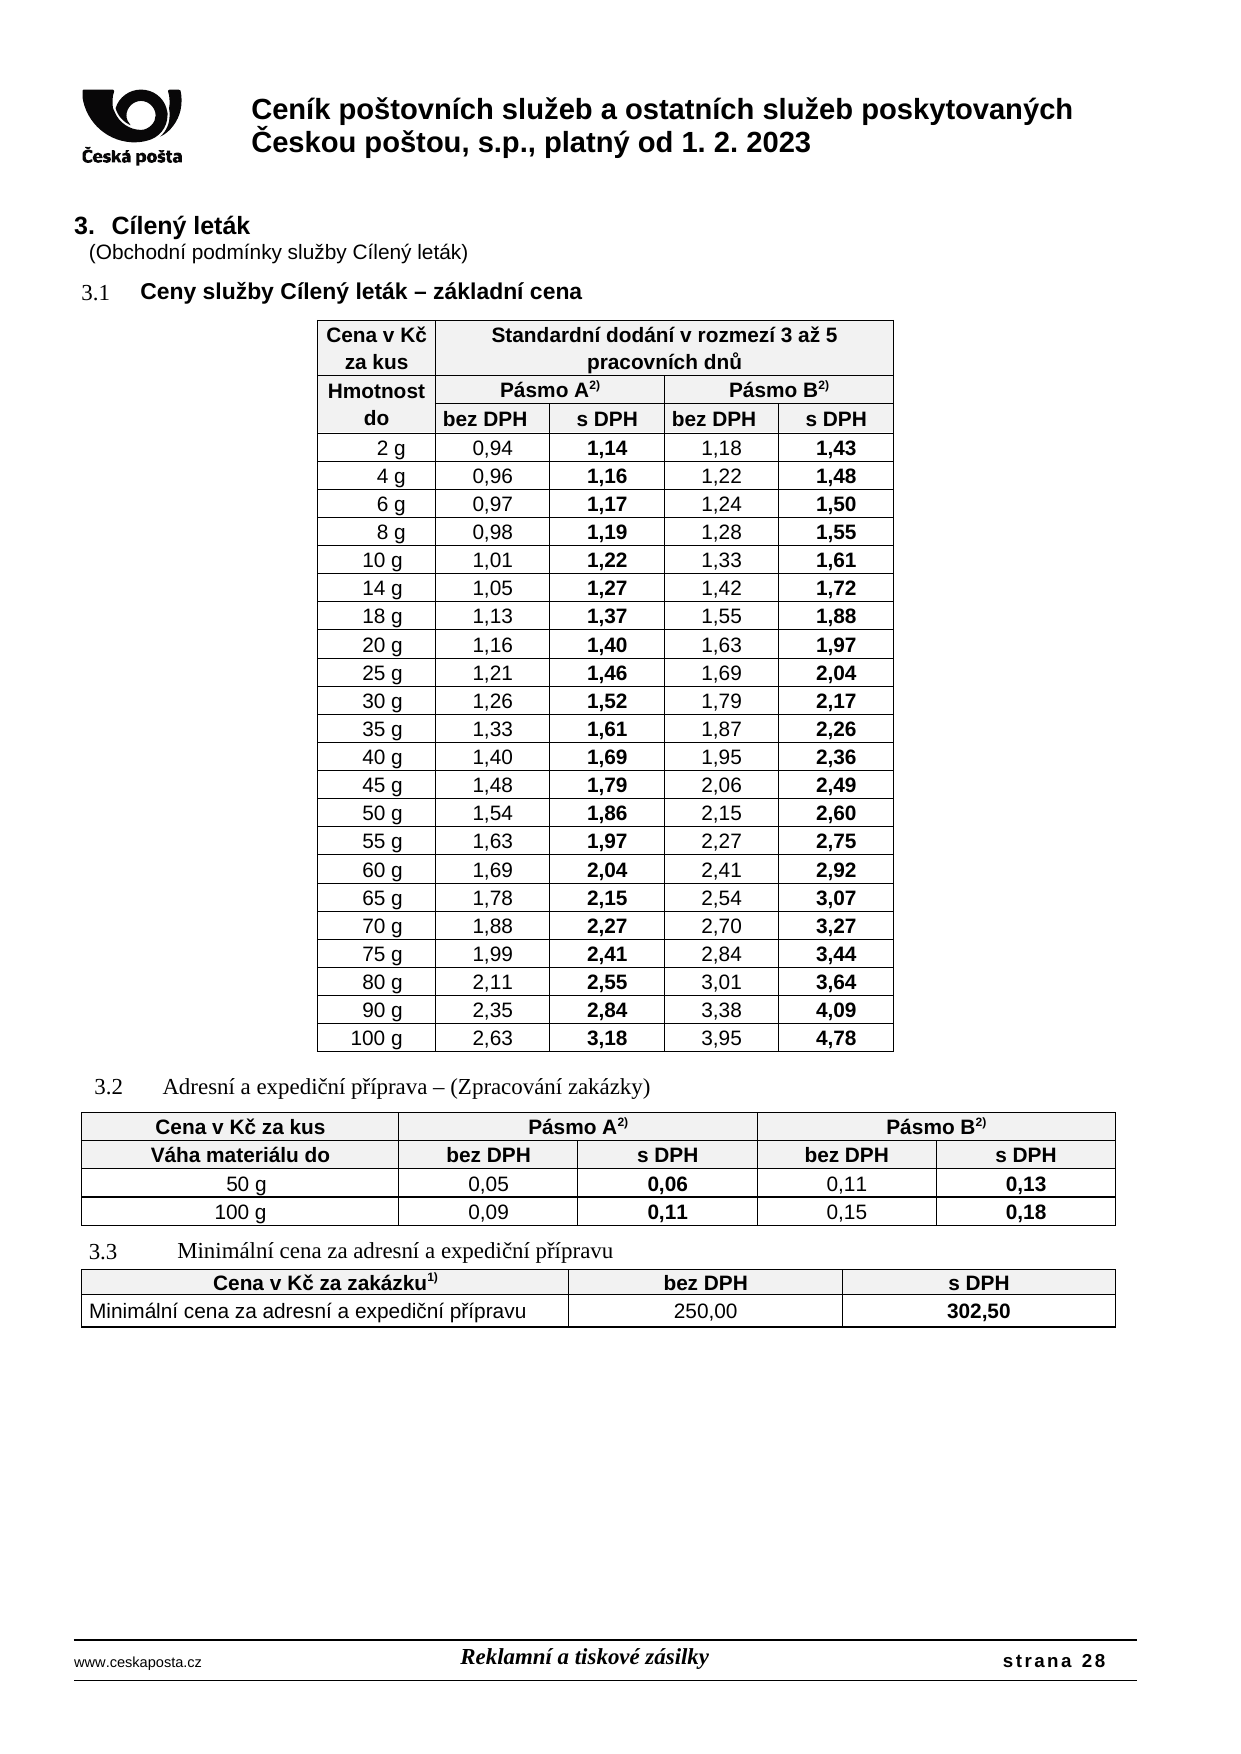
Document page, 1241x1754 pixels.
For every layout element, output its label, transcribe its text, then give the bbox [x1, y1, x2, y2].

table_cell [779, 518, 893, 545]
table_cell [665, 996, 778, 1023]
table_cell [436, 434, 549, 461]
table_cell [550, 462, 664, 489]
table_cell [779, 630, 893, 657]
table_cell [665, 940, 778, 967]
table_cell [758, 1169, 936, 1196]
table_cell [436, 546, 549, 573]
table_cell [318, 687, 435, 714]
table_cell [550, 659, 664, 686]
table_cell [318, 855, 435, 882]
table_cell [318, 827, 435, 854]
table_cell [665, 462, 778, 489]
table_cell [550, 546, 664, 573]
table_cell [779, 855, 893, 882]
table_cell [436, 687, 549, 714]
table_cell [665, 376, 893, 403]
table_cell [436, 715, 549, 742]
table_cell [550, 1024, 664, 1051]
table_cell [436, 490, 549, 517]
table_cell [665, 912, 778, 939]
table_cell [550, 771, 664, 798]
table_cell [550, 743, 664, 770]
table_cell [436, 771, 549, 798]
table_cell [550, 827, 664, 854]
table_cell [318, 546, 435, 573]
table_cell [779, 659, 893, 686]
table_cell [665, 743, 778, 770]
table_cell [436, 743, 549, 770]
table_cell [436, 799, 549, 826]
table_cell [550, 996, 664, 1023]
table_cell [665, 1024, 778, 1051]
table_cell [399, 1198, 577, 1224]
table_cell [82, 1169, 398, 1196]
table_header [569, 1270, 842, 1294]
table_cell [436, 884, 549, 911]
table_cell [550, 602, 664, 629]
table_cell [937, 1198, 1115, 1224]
subtitle Cílený leták [74, 213, 1137, 240]
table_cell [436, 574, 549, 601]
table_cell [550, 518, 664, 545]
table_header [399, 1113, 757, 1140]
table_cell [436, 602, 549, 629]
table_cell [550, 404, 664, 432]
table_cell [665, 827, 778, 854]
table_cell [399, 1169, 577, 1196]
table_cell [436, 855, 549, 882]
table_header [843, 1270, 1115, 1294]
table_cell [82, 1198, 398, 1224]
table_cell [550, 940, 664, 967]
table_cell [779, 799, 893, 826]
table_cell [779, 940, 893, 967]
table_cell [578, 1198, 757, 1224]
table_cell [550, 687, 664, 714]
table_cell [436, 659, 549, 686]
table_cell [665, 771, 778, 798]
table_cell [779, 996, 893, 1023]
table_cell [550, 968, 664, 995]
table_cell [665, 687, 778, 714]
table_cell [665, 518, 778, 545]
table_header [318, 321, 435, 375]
text (Obchodní podmínky služby Cílený leták) [89, 240, 1137, 264]
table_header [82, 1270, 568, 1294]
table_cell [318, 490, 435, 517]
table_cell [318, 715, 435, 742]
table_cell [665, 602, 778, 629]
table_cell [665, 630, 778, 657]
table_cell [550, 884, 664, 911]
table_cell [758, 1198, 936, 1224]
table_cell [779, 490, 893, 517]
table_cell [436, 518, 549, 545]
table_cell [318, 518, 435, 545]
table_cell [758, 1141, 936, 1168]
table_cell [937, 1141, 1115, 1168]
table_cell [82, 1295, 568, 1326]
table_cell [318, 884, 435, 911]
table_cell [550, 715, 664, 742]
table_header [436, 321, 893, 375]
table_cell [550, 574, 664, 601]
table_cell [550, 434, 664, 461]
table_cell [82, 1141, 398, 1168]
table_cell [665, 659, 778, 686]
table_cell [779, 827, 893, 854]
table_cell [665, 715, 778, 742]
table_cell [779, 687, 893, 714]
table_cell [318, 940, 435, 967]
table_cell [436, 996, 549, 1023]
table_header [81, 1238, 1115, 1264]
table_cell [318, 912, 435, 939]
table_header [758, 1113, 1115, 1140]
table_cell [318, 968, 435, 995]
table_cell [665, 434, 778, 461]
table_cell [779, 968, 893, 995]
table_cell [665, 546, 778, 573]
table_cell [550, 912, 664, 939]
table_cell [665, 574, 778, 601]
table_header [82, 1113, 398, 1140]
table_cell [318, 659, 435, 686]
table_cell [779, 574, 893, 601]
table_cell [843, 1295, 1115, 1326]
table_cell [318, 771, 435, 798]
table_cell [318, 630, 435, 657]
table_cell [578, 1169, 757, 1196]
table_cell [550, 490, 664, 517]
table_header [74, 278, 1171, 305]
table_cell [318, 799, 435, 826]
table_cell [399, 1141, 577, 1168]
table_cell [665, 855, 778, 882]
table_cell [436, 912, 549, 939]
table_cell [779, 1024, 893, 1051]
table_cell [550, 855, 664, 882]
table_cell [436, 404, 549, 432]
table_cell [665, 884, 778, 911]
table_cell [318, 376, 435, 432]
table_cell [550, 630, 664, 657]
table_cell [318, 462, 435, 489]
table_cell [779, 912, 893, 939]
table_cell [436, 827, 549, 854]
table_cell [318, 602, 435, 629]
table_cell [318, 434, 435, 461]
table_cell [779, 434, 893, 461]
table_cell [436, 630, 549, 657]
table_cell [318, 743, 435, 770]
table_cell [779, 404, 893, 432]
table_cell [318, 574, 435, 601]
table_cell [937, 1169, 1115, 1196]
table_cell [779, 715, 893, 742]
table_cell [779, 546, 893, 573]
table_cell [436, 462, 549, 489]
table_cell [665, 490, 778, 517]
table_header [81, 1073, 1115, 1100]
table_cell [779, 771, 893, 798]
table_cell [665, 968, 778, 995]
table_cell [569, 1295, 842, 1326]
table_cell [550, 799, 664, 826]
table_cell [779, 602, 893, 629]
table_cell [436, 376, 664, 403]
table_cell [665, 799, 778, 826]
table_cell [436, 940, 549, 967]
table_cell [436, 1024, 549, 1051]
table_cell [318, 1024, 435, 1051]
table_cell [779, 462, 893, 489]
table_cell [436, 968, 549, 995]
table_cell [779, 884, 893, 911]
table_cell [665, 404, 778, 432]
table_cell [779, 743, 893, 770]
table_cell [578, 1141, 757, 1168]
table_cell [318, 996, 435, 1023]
